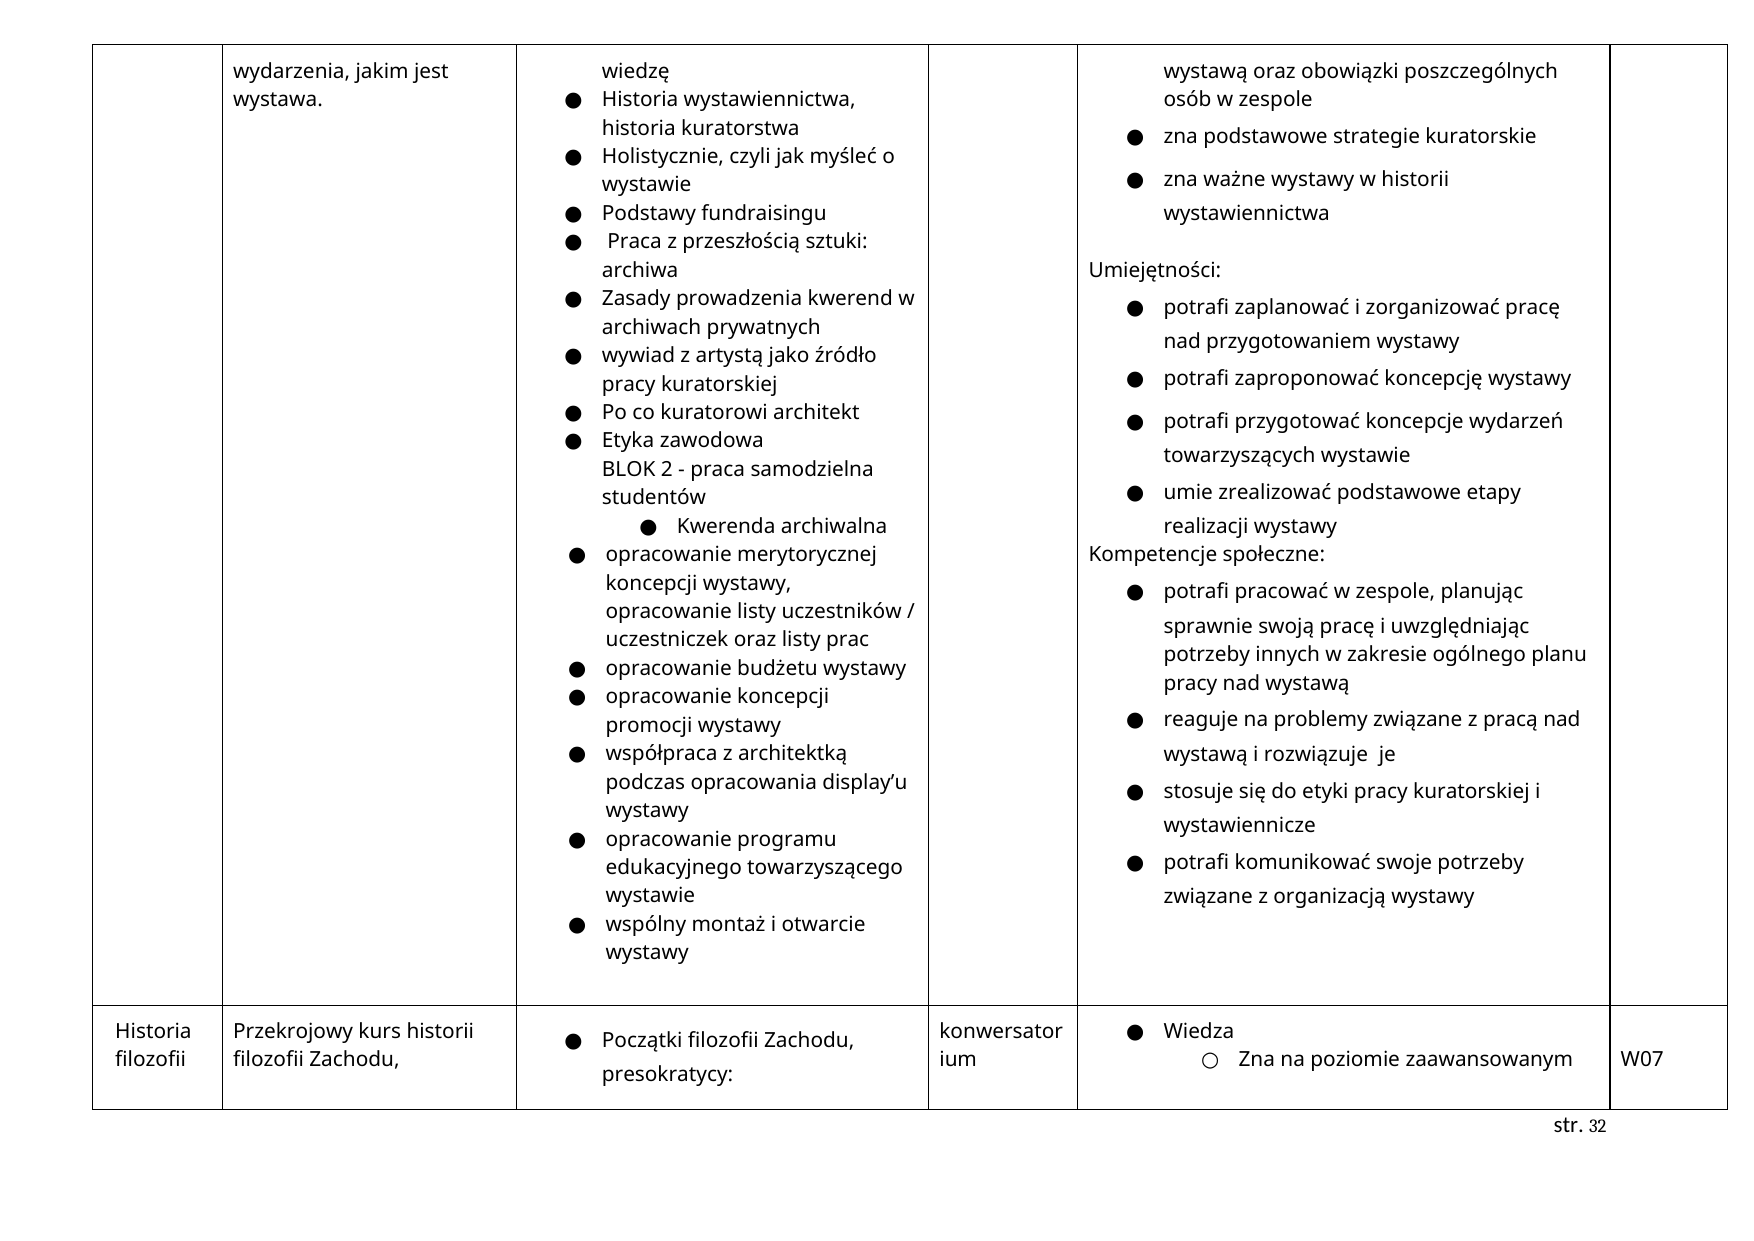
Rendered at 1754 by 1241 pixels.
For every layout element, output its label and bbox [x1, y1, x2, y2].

table_cell [517, 1006, 928, 1109]
table_cell [929, 45, 1077, 1005]
table_cell [223, 1006, 516, 1109]
table_cell [517, 45, 928, 1005]
table_cell [93, 1006, 222, 1109]
table_cell [223, 45, 516, 1005]
table_cell [1611, 45, 1727, 1005]
table_cell [929, 1006, 1077, 1109]
table_cell [1078, 45, 1609, 1005]
table_cell [1078, 1006, 1609, 1109]
table_cell [93, 45, 222, 1005]
table_cell [1611, 1006, 1727, 1109]
